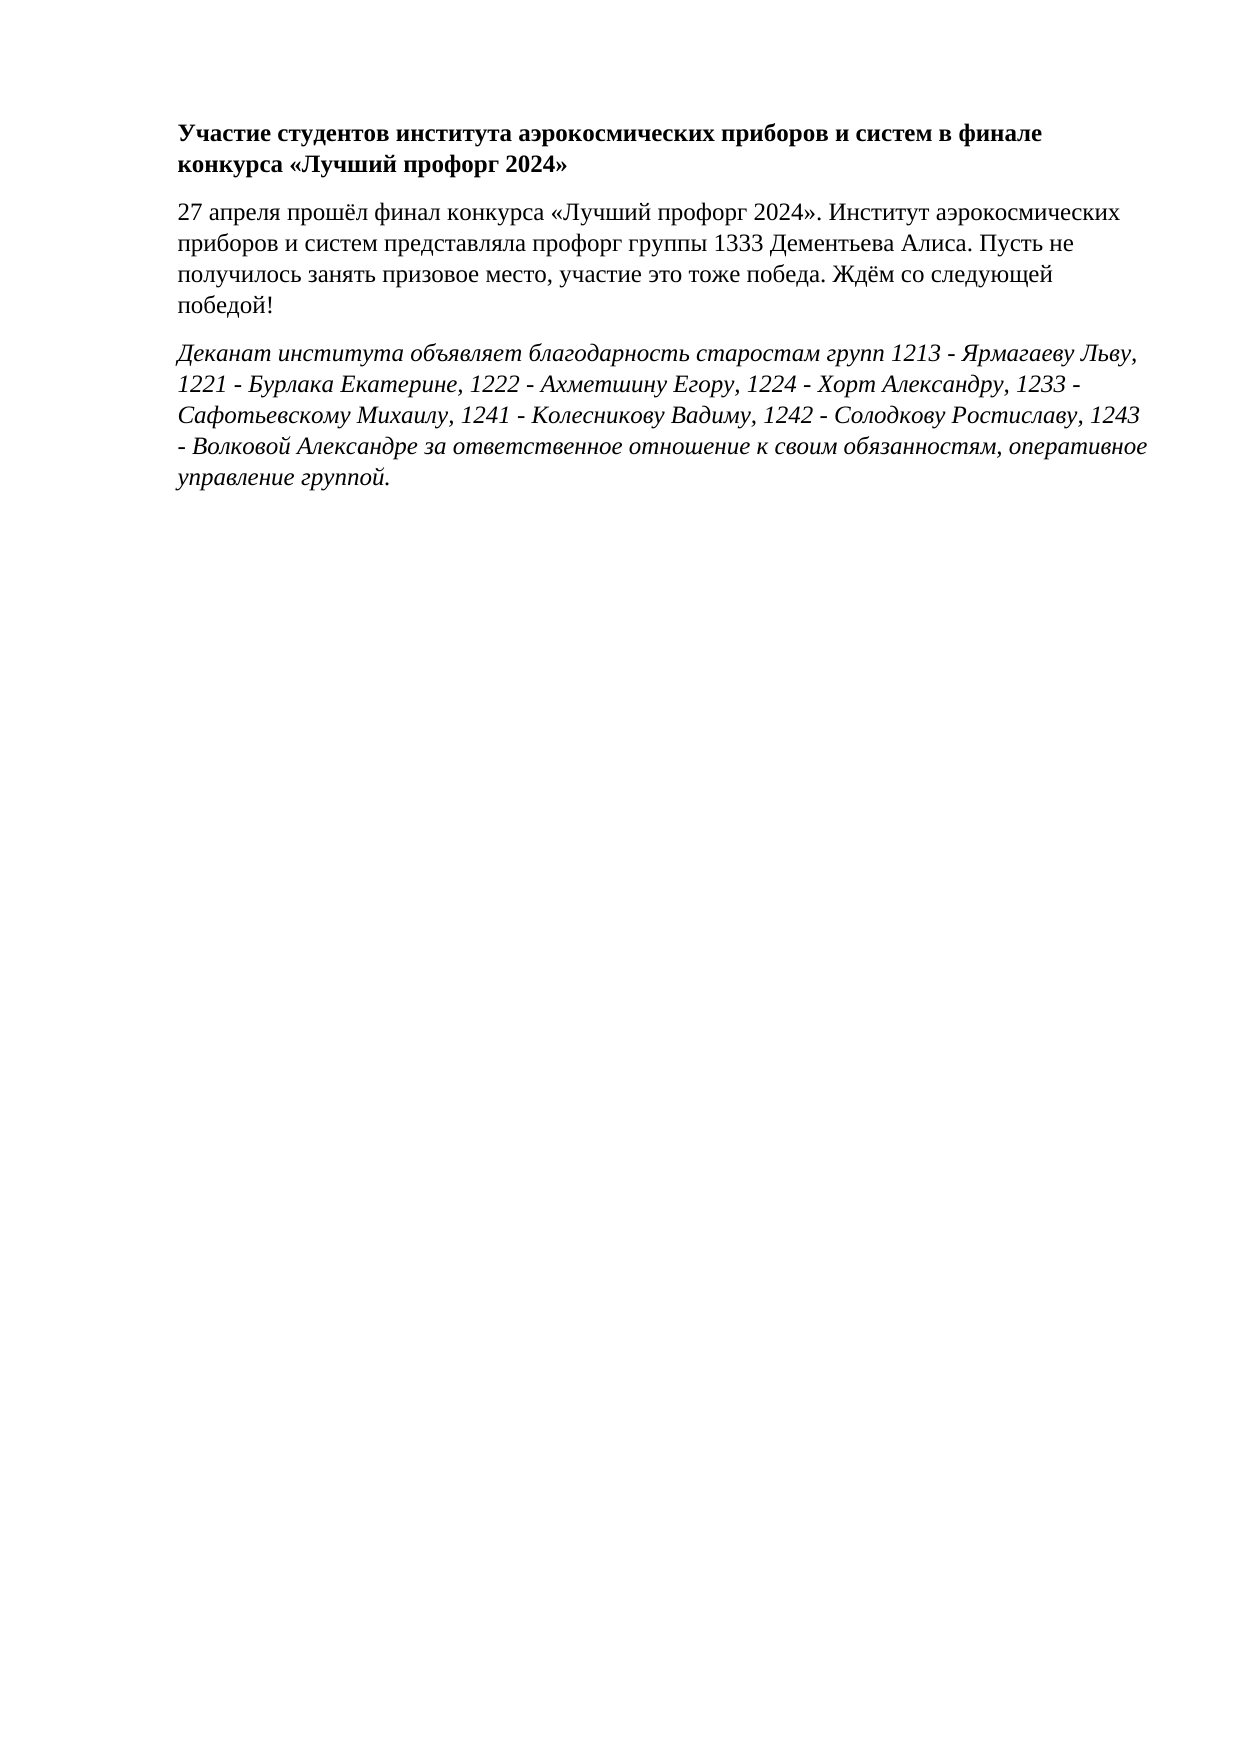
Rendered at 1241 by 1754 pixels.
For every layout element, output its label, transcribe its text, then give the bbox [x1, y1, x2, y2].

text Деканат института объявляет благодарность старостам групп 1213 - Ярмагаеву Льву, 1221 - Бурлака Екатерине, 1222 - Ахметшину Егору, 1224 - Хорт Александру, 1233 - Сафотьевскому Михаилу, 1241 - Колесникову Вадиму, 1242 - Солодкову Ростиславу, 1243 - Волковой Александре за ответственное отношение к своим обязанностям, оперативное управление группой. [177, 338, 1152, 491]
text Участие студентов института аэрокосмических приборов и систем в финале конкурса «Лучший профорг 2024» [177, 118, 1152, 178]
text 27 апреля прошёл финал конкурса «Лучший профорг 2024». Институт аэрокосмических приборов и систем представляла профорг группы 1333 Дементьева Алиса. Пусть не получилось занять призовое место, участие это тоже победа. Ждём со следующей победой! [177, 197, 1152, 319]
